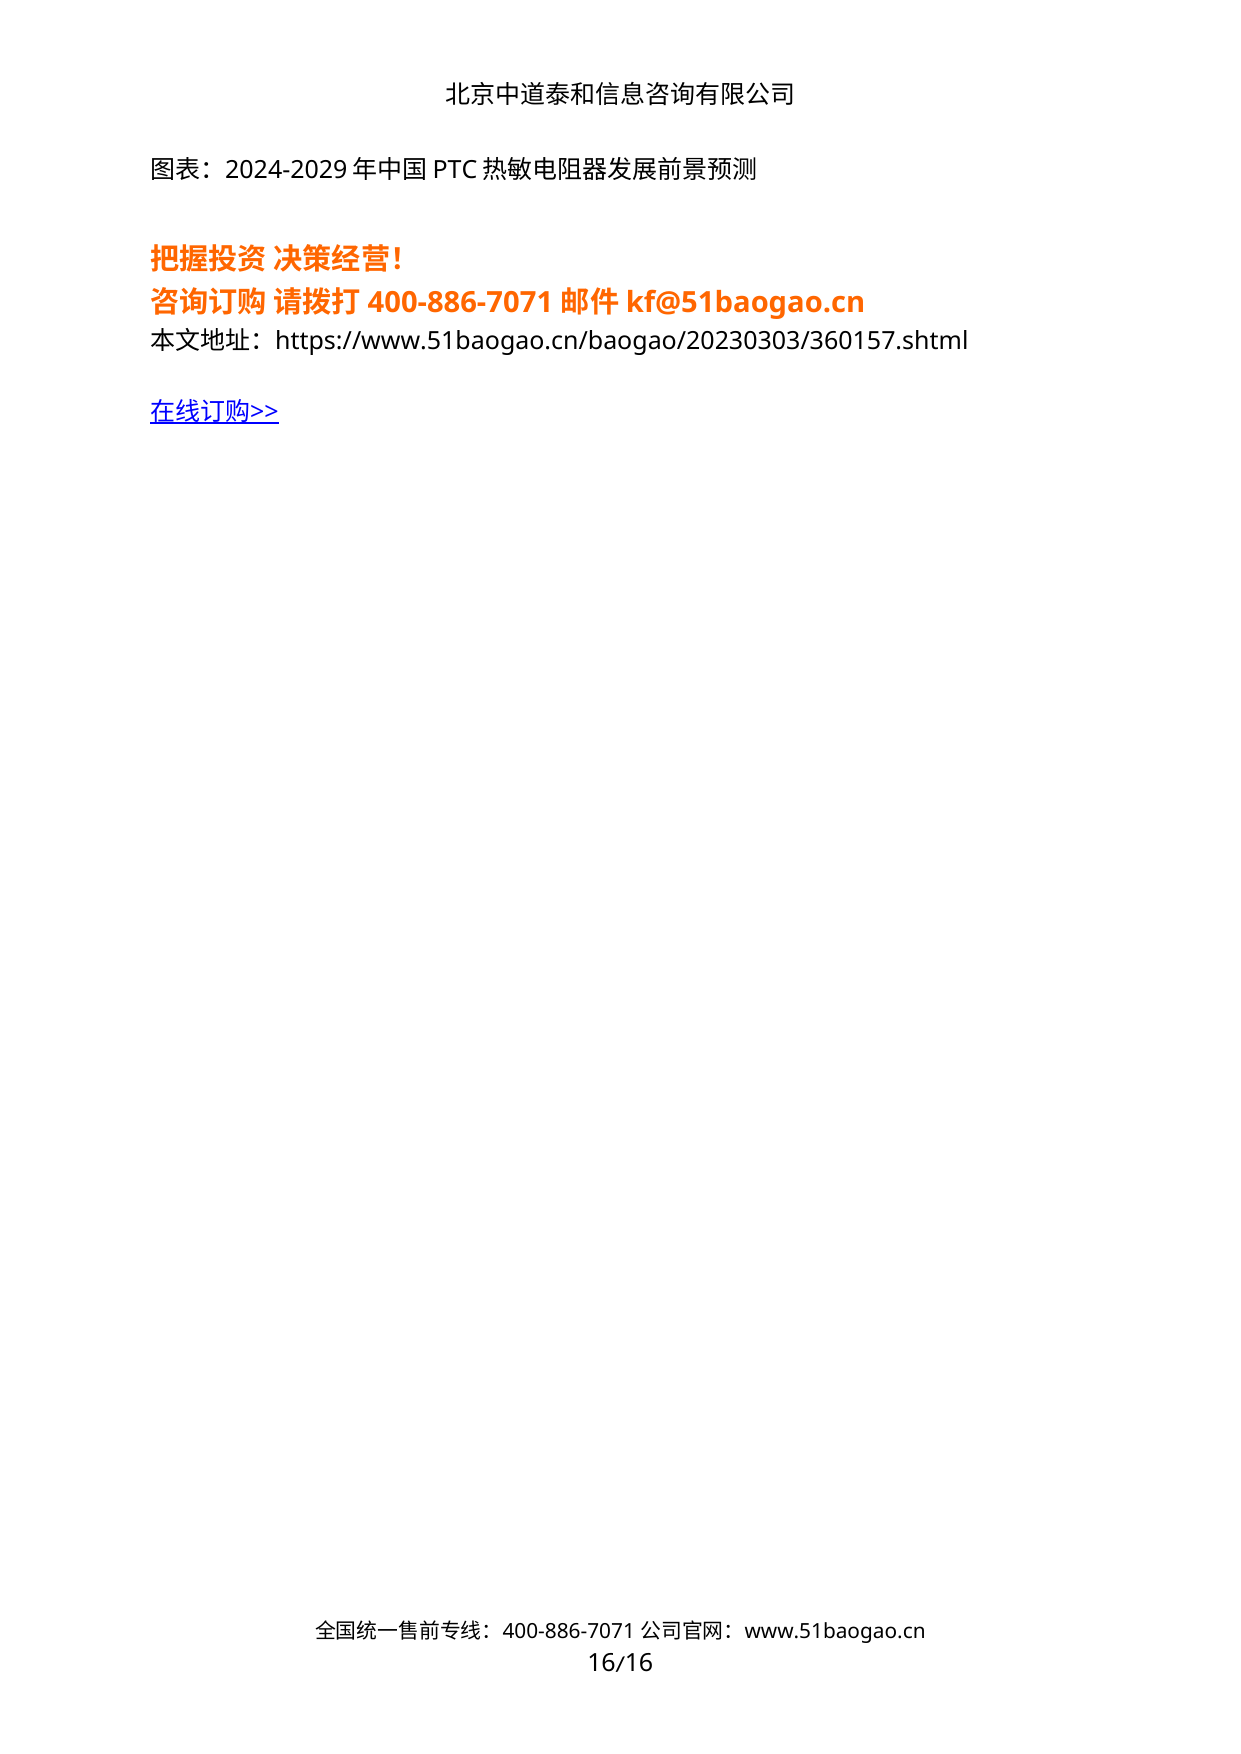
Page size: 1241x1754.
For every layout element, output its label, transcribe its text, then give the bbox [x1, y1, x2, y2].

text 图表：2024-2029年中国PTC热敏电阻器发展前景预测 [150, 150, 1090, 186]
text 把握投资 决策经营！咨询订购 请拨打 400-886-7071 邮件 kf@51baogao.cn本文地址：https://www.51baogao.cn/baogao/20230303/360157.shtml [150, 202, 1090, 357]
text 在线订购>> [150, 357, 1090, 427]
